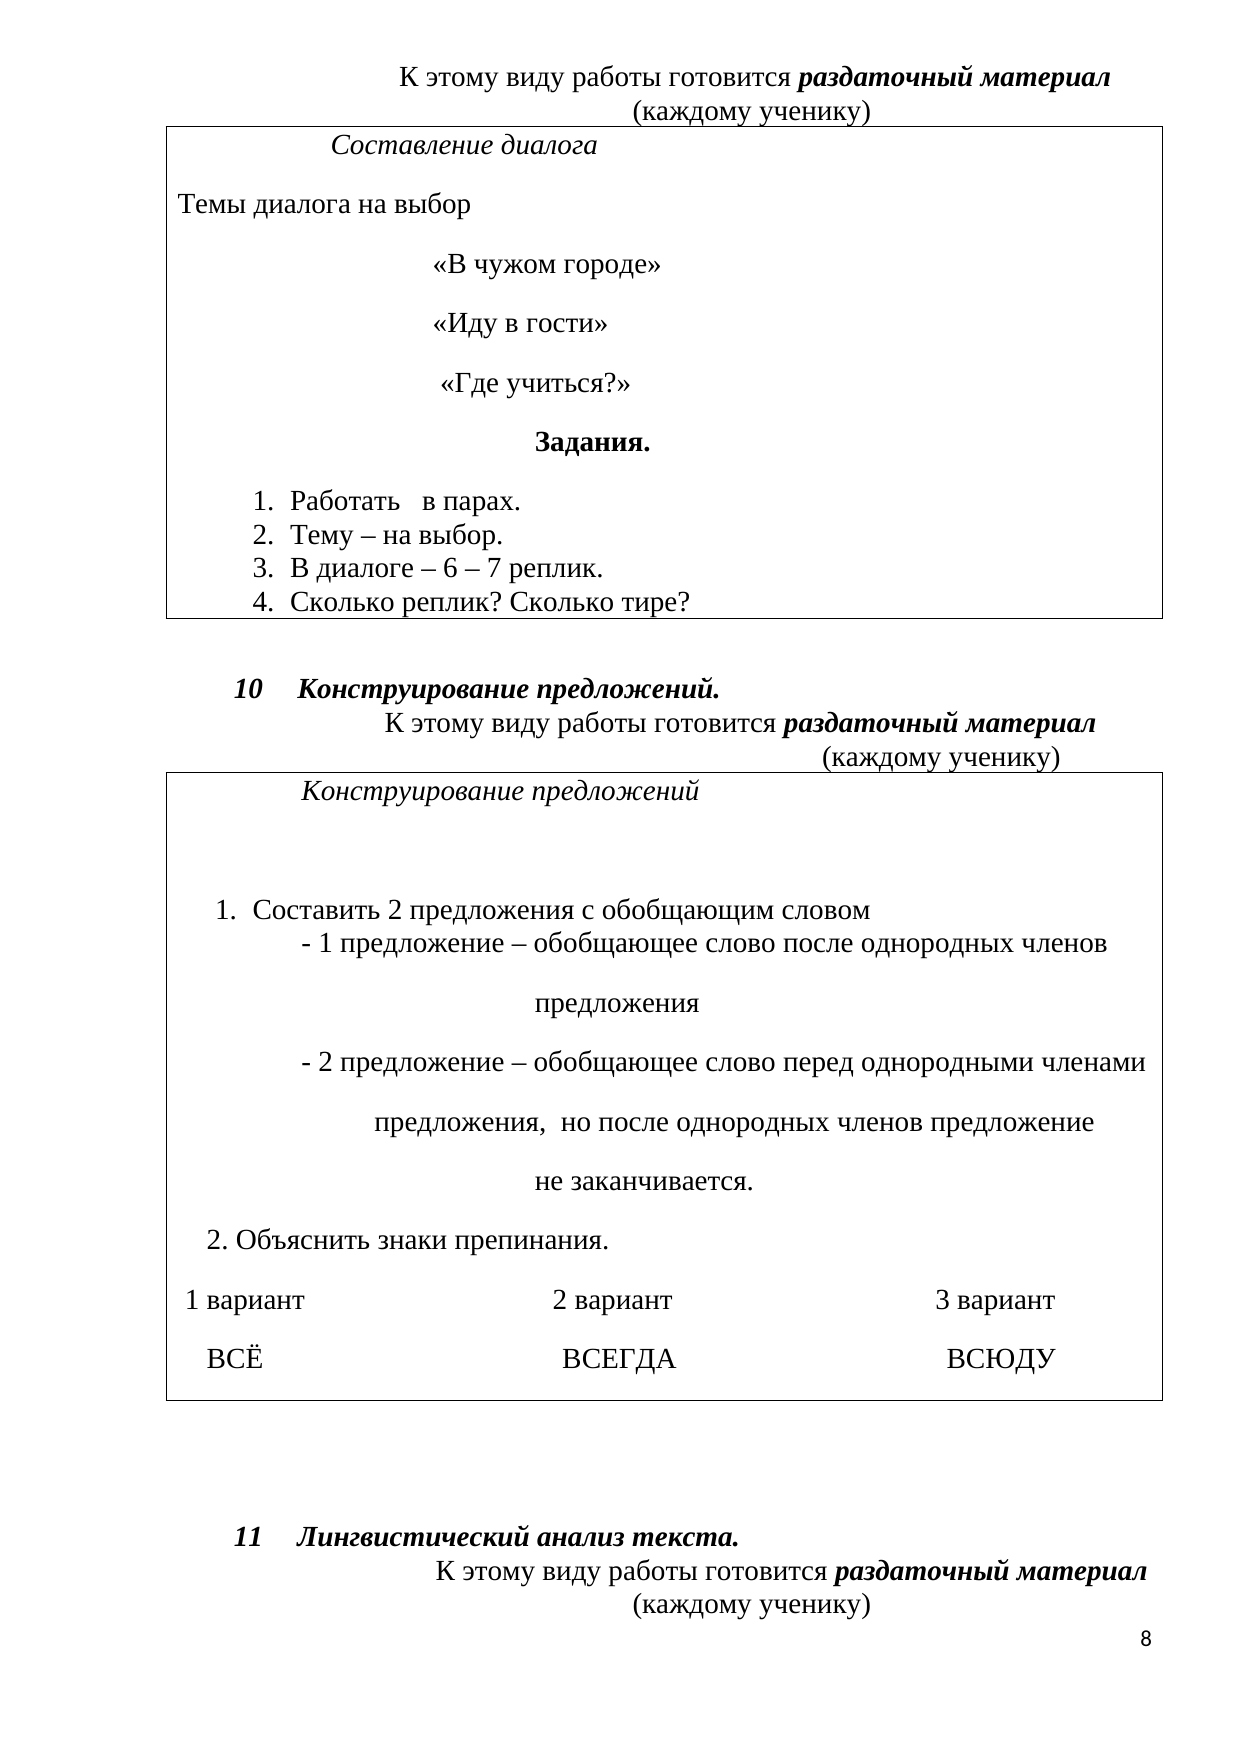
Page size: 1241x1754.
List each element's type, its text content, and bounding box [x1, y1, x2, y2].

list Конструирование предложений. [233, 672, 1152, 705]
table_header Конструирование предложений Составить 2 предложения с обобщающим словом - 1 предложение – обобщающее слово после однородных членов предложения - 2 предложение – обобщающее слово перед однородными членами предложения, но после однородных членов предложение не заканчивается. 2. Объяснить знаки препинания. 1 вариант 2 вариант 3 вариант ВСЁ ВСЕГДА ВСЮДУ [167, 773, 1162, 1399]
text (каждому ученику) [158, 1586, 1152, 1620]
table_header Составление диалога Темы диалога на выбор «В чужом городе» «Иду в гости» «Где учиться?» Задания. Работать в парах. Тему – на выбор. В диалоге – 6 – 7 реплик. Сколько реплик? Сколько тире? [167, 127, 1162, 618]
list Лингвистический анализ текста. [233, 1519, 1152, 1553]
text К этому виду работы готовится раздаточный материал [158, 705, 1152, 739]
text (каждому ученику) [158, 93, 1152, 126]
text К этому виду работы готовится раздаточный материал [158, 59, 1152, 93]
text (каждому ученику) [158, 739, 1152, 772]
text К этому виду работы готовится раздаточный материал [158, 1553, 1152, 1586]
